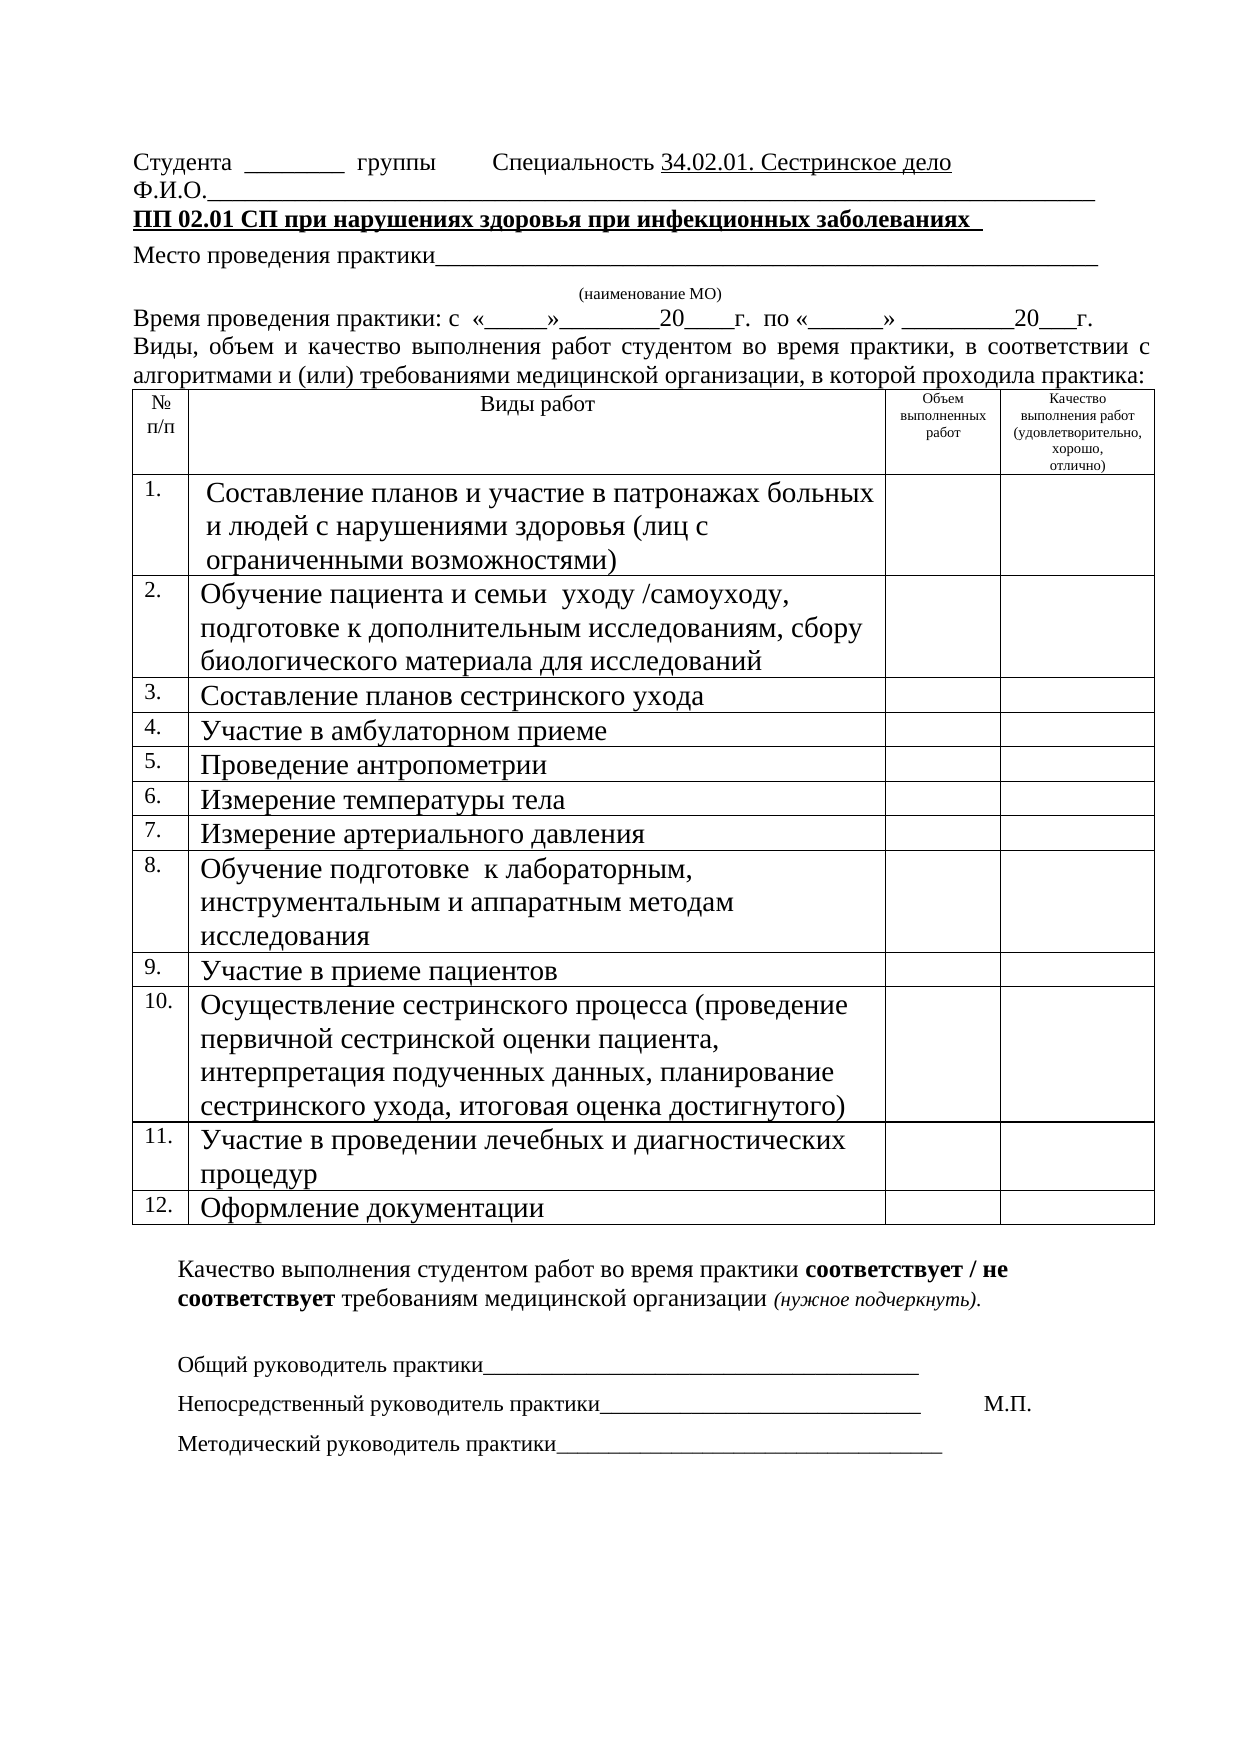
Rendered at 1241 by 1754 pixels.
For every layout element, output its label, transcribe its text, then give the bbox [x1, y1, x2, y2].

table_cell [133, 987, 188, 1121]
table_cell [133, 1123, 188, 1189]
table_cell [1001, 1191, 1154, 1224]
table_cell [1001, 747, 1154, 781]
table_cell [886, 747, 1000, 781]
table_cell Участие в амбулаторном приеме [189, 713, 885, 746]
table_cell [1001, 816, 1154, 850]
table_cell [1001, 851, 1154, 952]
table_header Виды работ [189, 390, 885, 474]
table_header Качество выполнения работ (удовлетворительно, хорошо, отлично) [1001, 390, 1154, 474]
table_cell [886, 475, 1000, 575]
text ПП 02.01 СП при нарушениях здоровья при инфекционных заболеваниях [133, 204, 1152, 233]
table_cell [1001, 1123, 1154, 1189]
text Непосредственный руководитель практики____________________________ М.П. [177, 1390, 1152, 1417]
table_cell [886, 953, 1000, 986]
table_cell [1001, 782, 1154, 815]
table_cell Оформление документации [189, 1191, 885, 1224]
table_cell [886, 1191, 1000, 1224]
text Студента ________ группы Специальность 34.02.01. Сестринское дело [133, 147, 1152, 176]
table_cell [133, 782, 188, 815]
table_header № п/п [133, 390, 188, 474]
table_cell Обучение пациента и семьи уходу /самоуходу, подготовке к дополнительным исследованиям, сбору биологического материала для исследований [189, 576, 885, 677]
text Общий руководитель практики______________________________________ [177, 1351, 1152, 1377]
text Методический руководитель практики_____________________________________ [177, 1430, 1152, 1456]
table_cell [1001, 987, 1154, 1121]
table_cell [886, 987, 1000, 1121]
table_cell [1001, 953, 1154, 986]
table_cell Участие в проведении лечебных и диагностических процедур [189, 1123, 885, 1189]
table_cell [133, 953, 188, 986]
table_header Объем выполненных работ [886, 390, 1000, 474]
table_cell Обучение подготовке к лабораторным, инструментальным и аппаратным методам исследования [189, 851, 885, 952]
table_cell [133, 747, 188, 781]
table_cell [886, 1123, 1000, 1189]
table_cell [133, 475, 188, 575]
table_cell [1001, 576, 1154, 677]
table_cell Измерение температуры тела [189, 782, 885, 815]
table_cell [1001, 713, 1154, 746]
table_cell [886, 576, 1000, 677]
table_cell [133, 713, 188, 746]
text Ф.И.О._______________________________________________________________________ [133, 176, 1152, 204]
table_cell [133, 1191, 188, 1224]
text Качество выполнения студентом работ во время практики соответствует / не соответствует требованиям медицинской организации (нужное подчеркнуть). [177, 1254, 1152, 1311]
table_cell Составление планов сестринского ухода [189, 678, 885, 712]
table_cell Осуществление сестринского процесса (проведение первичной сестринской оценки пациента, интерпретация подученных данных, планирование сестринского ухода, итоговая оценка достигнутого) [189, 987, 885, 1121]
table_cell Измерение артериального давления [189, 816, 885, 850]
table_cell Участие в приеме пациентов [189, 953, 885, 986]
table_cell [1001, 678, 1154, 712]
text Виды, объем и качество выполнения работ студентом во время практики, в соответствии с алгоритмами и (или) требованиями медицинской организации, в которой проходила практика: [133, 331, 1152, 389]
table_cell Составление планов и участие в патронажах больных и людей с нарушениями здоровья (лиц с ограниченными возможностями) [189, 475, 885, 575]
table_cell [886, 851, 1000, 952]
text Время проведения практики: с «_____»________20____г. по «______» _________20___г. [133, 303, 1152, 331]
table_cell [886, 816, 1000, 850]
table_cell [133, 851, 188, 952]
table_cell Проведение антропометрии [189, 747, 885, 781]
text Место проведения практики_____________________________________________________ [133, 240, 1152, 269]
table_cell [886, 782, 1000, 815]
table_cell [133, 576, 188, 677]
table_cell [886, 678, 1000, 712]
text (наименование МО) [133, 283, 1152, 303]
table_cell [1001, 475, 1154, 575]
table_cell [133, 816, 188, 850]
table_cell [886, 713, 1000, 746]
table_cell [133, 678, 188, 712]
